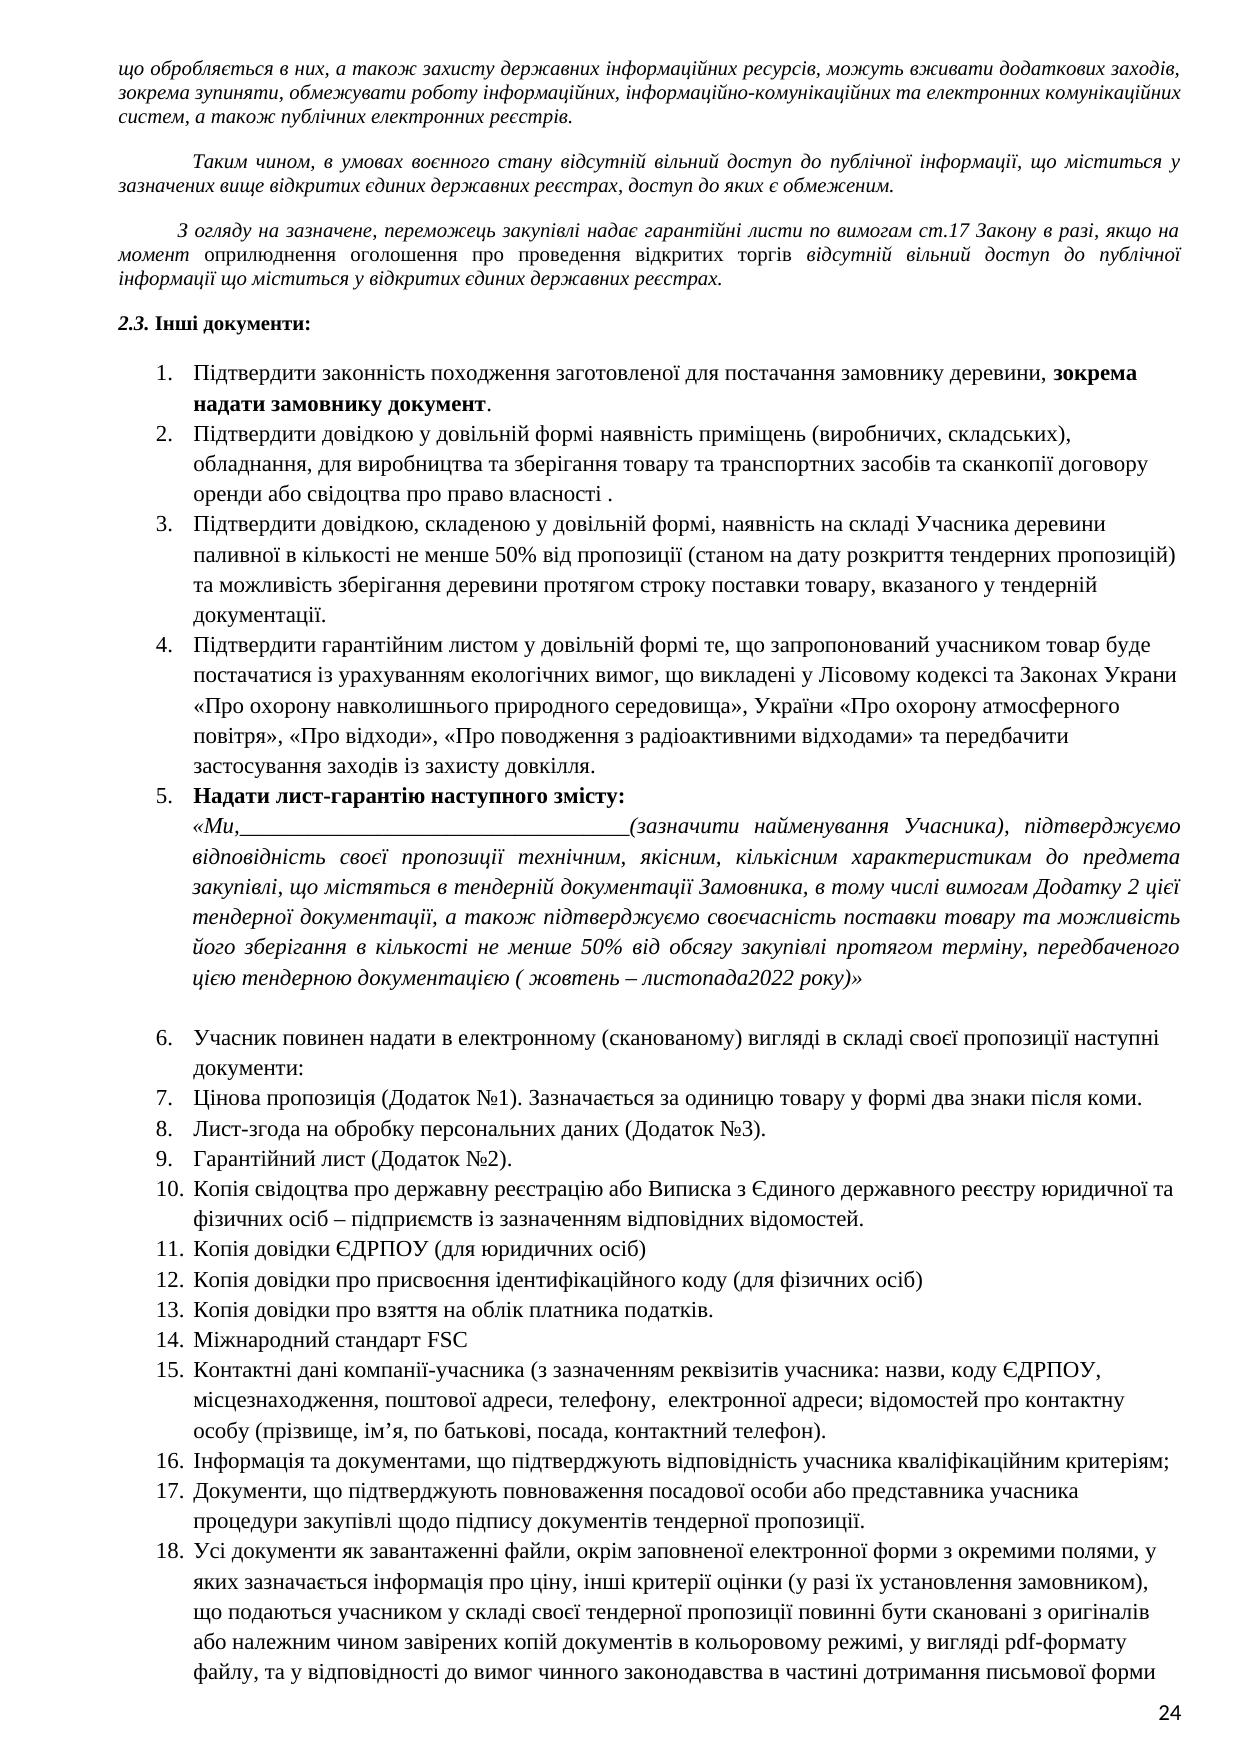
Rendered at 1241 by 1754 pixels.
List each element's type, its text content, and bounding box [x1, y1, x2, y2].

list Інформація та документами, що підтверджують відповідність учасника кваліфікаційним критеріям; [156, 1447, 1181, 1473]
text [118, 56, 1181, 128]
text Таким чином, в умовах воєнного стану відсутній вільний доступ до публічної інформації, що міститься у зазначених вище відкритих єдиних державних реєстрах, доступ до яких є обмеженим. [118, 149, 1181, 197]
list Копія свідоцтва про державну реєстрацію або Виписка з Єдиного державного реєстру юридичної та фізичних осіб – підприємств із зазначенням відповідних відомостей. [156, 1175, 1181, 1232]
text 2.3. Інші документи: [118, 311, 1181, 335]
text «Ми,__________________________________(зазначити найменування Учасника), підтверджуємо відповідність своєї пропозиції технічним, якісним, кількісним характеристикам до предмета закупівлі, що містяться в тендерній документації Замовника, в тому числі вимогам Додатку 2 цієї тендерної документації, а також підтверджуємо своєчасність поставки товару та можливість його зберігання в кількості не менше 50% від обсягу закупівлі протягом терміну, передбаченого цією тендерною документацією ( жовтень – листопада2022 року)» [192, 812, 1181, 990]
list Копія довідки ЄДРПОУ (для юридичних осіб) [156, 1235, 1181, 1262]
list Лист-згода на обробку персональних даних (Додаток №3). [156, 1114, 1181, 1141]
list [156, 1537, 1181, 1685]
list Міжнародний стандарт FSC [156, 1326, 1181, 1352]
list Копія довідки про взяття на облік платника податків. [156, 1296, 1181, 1322]
list Копія довідки про присвоєння ідентифікаційного коду (для фізичних осіб) [156, 1266, 1181, 1292]
list Надати лист-гарантію наступного змісту: [156, 782, 1181, 809]
list Підтвердити законність походження заготовленої для постачання замовнику деревини, зокрема надати замовнику документ. [156, 359, 1181, 416]
list Підтвердити довідкою у довільній формі наявність приміщень (виробничих, складських), обладнання, для виробництва та зберігання товару та транспортних засобів та сканкопії договору оренди або свідоцтва про право власності . [156, 420, 1181, 507]
list Контактні дані компанії-учасника (з зазначенням реквізитів учасника: назви, коду ЄДРПОУ, місцезнаходження, поштової адреси, телефону, електронної адреси; відомостей про контактну особу (прізвище, ім’я, по батькові, посада, контактний телефон). [156, 1356, 1181, 1443]
list Підтвердити гарантійним листом у довільній формі те, що запропонований учасником товар буде постачатися із урахуванням екологічних вимог, що викладені у Лісовому кодексі та Законах Украни «Про охорону навколишнього природного середовища», України «Про охорону атмосферного повітря», «Про відходи», «Про поводження з радіоактивними відходами» та передбачити застосування заходів із захисту довкілля. [156, 631, 1181, 778]
text З огляду на зазначене, переможець закупівлі надає гарантійні листи по вимогам ст.17 Закону в разі, якщо на момент оприлюднення оголошення про проведення відкритих торгів відсутній вільний доступ до публічної інформації що міститься у відкритих єдиних державних реєстрах. [118, 218, 1181, 290]
list Цінова пропозиція (Додаток №1). Зазначається за одиницю товару у формі два знаки після коми. [156, 1084, 1181, 1111]
list Підтвердити довідкою, складеною у довільній формі, наявність на складі Учасника деревини паливної в кількості не менше 50% від пропозиції (станом на дату розкриття тендерних пропозицій) та можливість зберігання деревини протягом строку поставки товару, вказаного у тендерній документації. [156, 510, 1181, 627]
list Гарантійний лист (Додаток №2). [156, 1145, 1181, 1171]
list Учасник повинен надати в електронному (сканованому) вигляді в складі своєї пропозиції наступні документи: [156, 1024, 1181, 1081]
list Документи, що підтверджують повноваження посадової особи або представника учасника процедури закупівлі щодо підпису документів тендерної пропозиції. [156, 1477, 1181, 1534]
